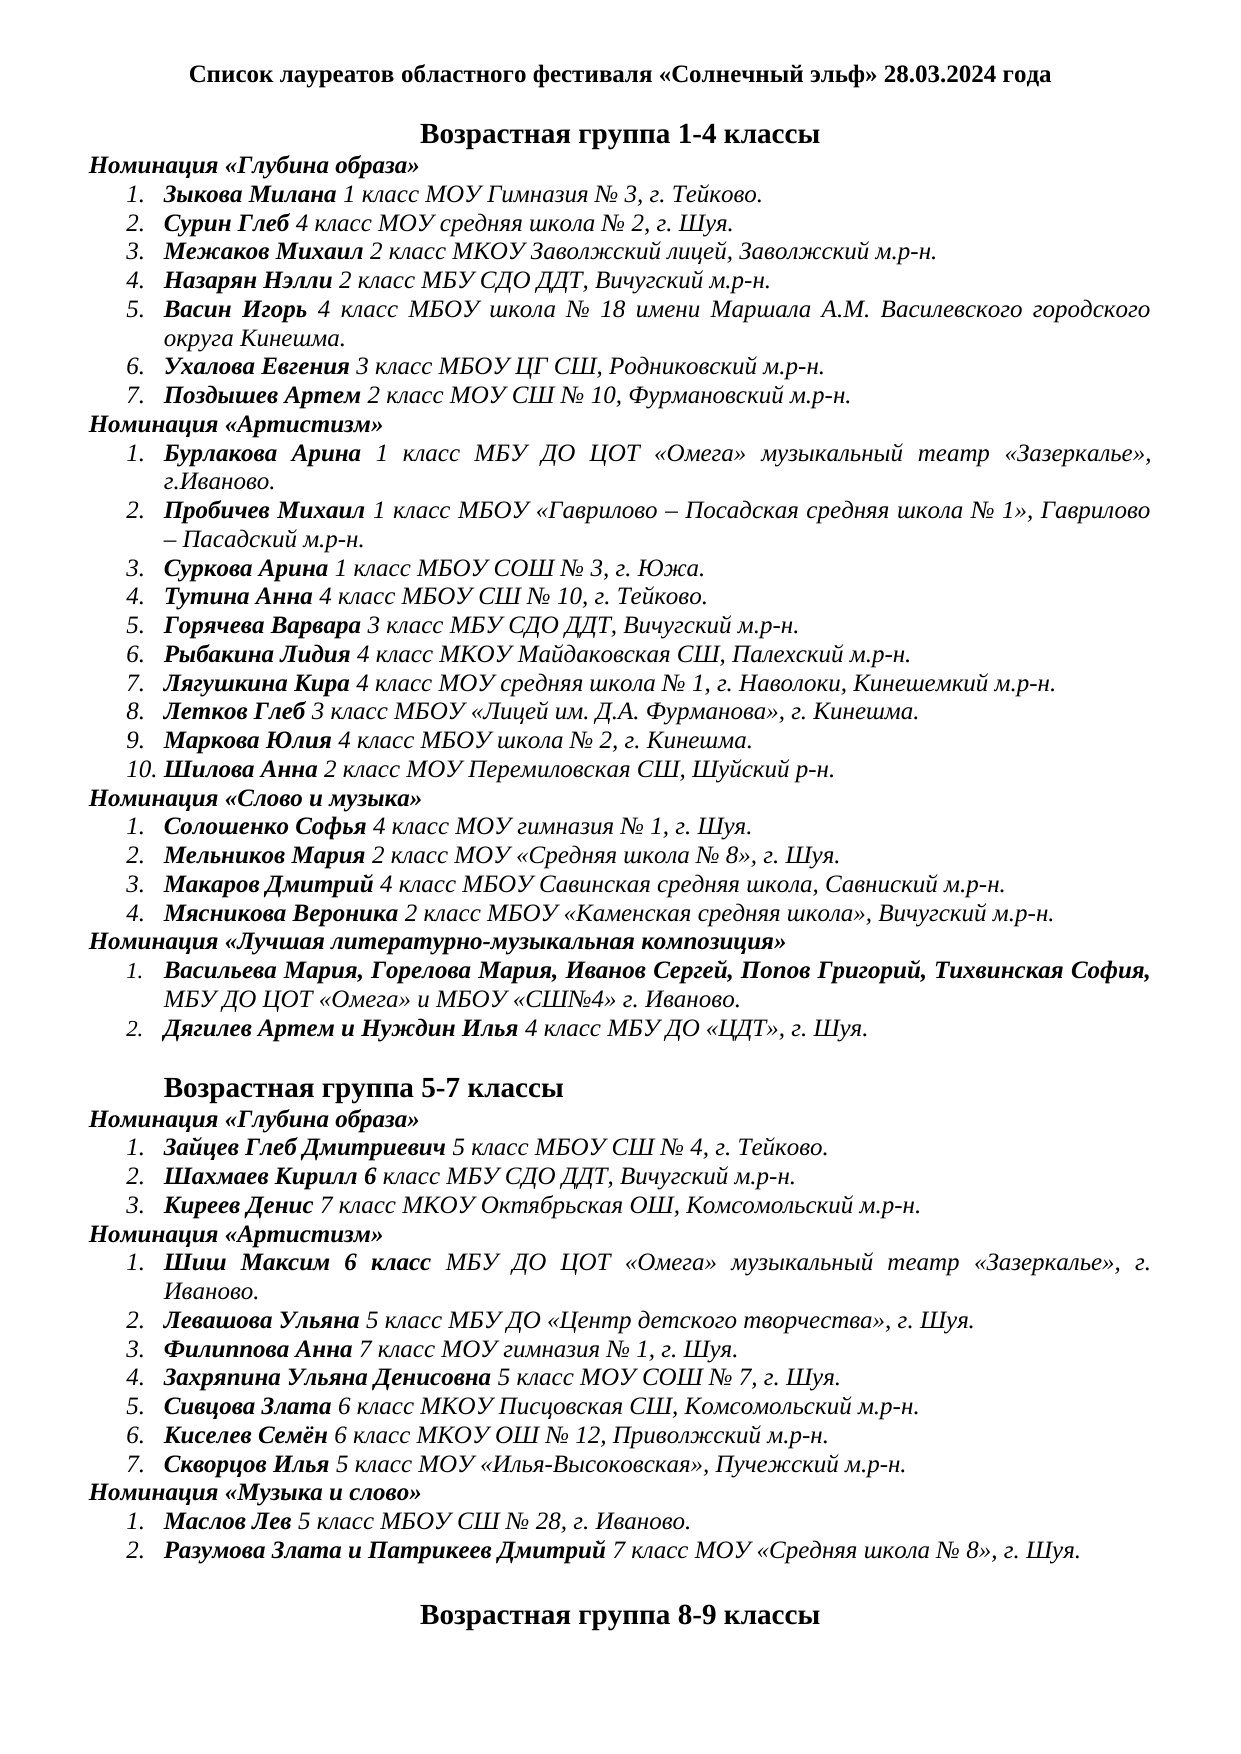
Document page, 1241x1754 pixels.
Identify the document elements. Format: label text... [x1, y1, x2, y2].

list Ухалова Евгения 3 класс МБОУ ЦГ СШ, Родниковский м.р-н. [126, 351, 1152, 380]
text Список лауреатов областного фестиваля «Солнечный эльф» 28.03.2024 года [88, 59, 1152, 88]
list Мясникова Вероника 2 класс МБОУ «Каменская средняя школа», Вичугский м.р-н. [126, 898, 1152, 926]
list Шахмаев Кирилл 6 класс МБУ СДО ДДТ, Вичугский м.р-н. [126, 1161, 1152, 1190]
list Зайцев Глеб Дмитриевич 5 класс МБОУ СШ № 4, г. Тейково. [126, 1132, 1152, 1161]
text Номинация «Музыка и слово» [88, 1477, 1152, 1506]
list Межаков Михаил 2 класс МКОУ Заволжский лицей, Заволжский м.р-н. [126, 236, 1152, 265]
list Шилова Анна 2 класс МОУ Перемиловская СШ, Шуйский р-н. [126, 754, 1152, 783]
list Лягушкина Кира 4 класс МОУ средняя школа № 1, г. Наволоки, Кинешемкий м.р-н. [126, 668, 1152, 696]
text Номинация «Артистизм» [88, 409, 1152, 438]
list Пробичев Михаил 1 класс МБОУ «Гаврилово – Посадская средняя школа № 1», Гаврилово – Пасадский м.р-н. [126, 495, 1152, 553]
list Киреев Денис 7 класс МКОУ Октябрьская ОШ, Комсомольский м.р-н. [126, 1190, 1152, 1219]
list Сурин Глеб 4 класс МОУ средняя школа № 2, г. Шуя. [126, 208, 1152, 236]
list Возрастная группа 5-7 классы [163, 1070, 1152, 1104]
list Захряпина Ульяна Денисовна 5 класс МОУ СОШ № 7, г. Шуя. [126, 1362, 1152, 1391]
text Номинация «Глубина образа» [88, 1104, 1152, 1132]
list Маркова Юлия 4 класс МБОУ школа № 2, г. Кинешма. [126, 725, 1152, 754]
list Скворцов Илья 5 класс МОУ «Илья-Высоковская», Пучежский м.р-н. [126, 1449, 1152, 1477]
list Киселев Семён 6 класс МКОУ ОШ № 12, Приволжский м.р-н. [126, 1420, 1152, 1449]
list Васильева Мария, Горелова Мария, Иванов Сергей, Попов Григорий, Тихвинская София, МБУ ДО ЦОТ «Омега» и МБОУ «СШ№4» г. Иваново. [126, 955, 1152, 1013]
text Номинация «Лучшая литературно-музыкальная композиция» [88, 926, 1152, 955]
text Номинация «Глубина образа» [88, 150, 1152, 179]
text Номинация «Слово и музыка» [88, 783, 1152, 811]
list Дягилев Артем и Нуждин Илья 4 класс МБУ ДО «ЦДТ», г. Шуя. [126, 1013, 1152, 1041]
list Маслов Лев 5 класс МБОУ СШ № 28, г. Иваново. [126, 1506, 1152, 1535]
list Поздышев Артем 2 класс МОУ СШ № 10, Фурмановский м.р-н. [126, 380, 1152, 409]
list Солошенко Софья 4 класс МОУ гимназия № 1, г. Шуя. [126, 811, 1152, 840]
list Сивцова Злата 6 класс МКОУ Писцовская СШ, Комсомольский м.р-н. [126, 1391, 1152, 1420]
text Возрастная группа 8-9 классы [88, 1597, 1152, 1631]
list Разумова Злата и Патрикеев Дмитрий 7 класс МОУ «Средняя школа № 8», г. Шуя. [126, 1535, 1152, 1564]
list Васин Игорь 4 класс МБОУ школа № 18 имени Маршала А.М. Василевского городского округа Кинешма. [126, 294, 1152, 351]
text Возрастная группа 1-4 классы [88, 117, 1152, 150]
list Суркова Арина 1 класс МБОУ СОШ № 3, г. Южа. [126, 553, 1152, 581]
list Шиш Максим 6 класс МБУ ДО ЦОТ «Омега» музыкальный театр «Зазеркалье», г. Иваново. [126, 1247, 1152, 1305]
text Номинация «Артистизм» [88, 1219, 1152, 1247]
list Мельников Мария 2 класс МОУ «Средняя школа № 8», г. Шуя. [126, 840, 1152, 869]
list Бурлакова Арина 1 класс МБУ ДО ЦОТ «Омега» музыкальный театр «Зазеркалье», г.Иваново. [126, 438, 1152, 495]
list Зыкова Милана 1 класс МОУ Гимназия № 3, г. Тейково. [126, 179, 1152, 208]
list Горячева Варвара 3 класс МБУ СДО ДДТ, Вичугский м.р-н. [126, 610, 1152, 639]
list Макаров Дмитрий 4 класс МБОУ Савинская средняя школа, Савниский м.р-н. [126, 869, 1152, 898]
list Назарян Нэлли 2 класс МБУ СДО ДДТ, Вичугский м.р-н. [126, 265, 1152, 294]
list Рыбакина Лидия 4 класс МКОУ Майдаковская СШ, Палехский м.р-н. [126, 639, 1152, 668]
list Летков Глеб 3 класс МБОУ «Лицей им. Д.А. Фурманова», г. Кинешма. [126, 696, 1152, 725]
list Тутина Анна 4 класс МБОУ СШ № 10, г. Тейково. [126, 581, 1152, 610]
list Филиппова Анна 7 класс МОУ гимназия № 1, г. Шуя. [126, 1334, 1152, 1362]
list Левашова Ульяна 5 класс МБУ ДО «Центр детского творчества», г. Шуя. [126, 1305, 1152, 1334]
